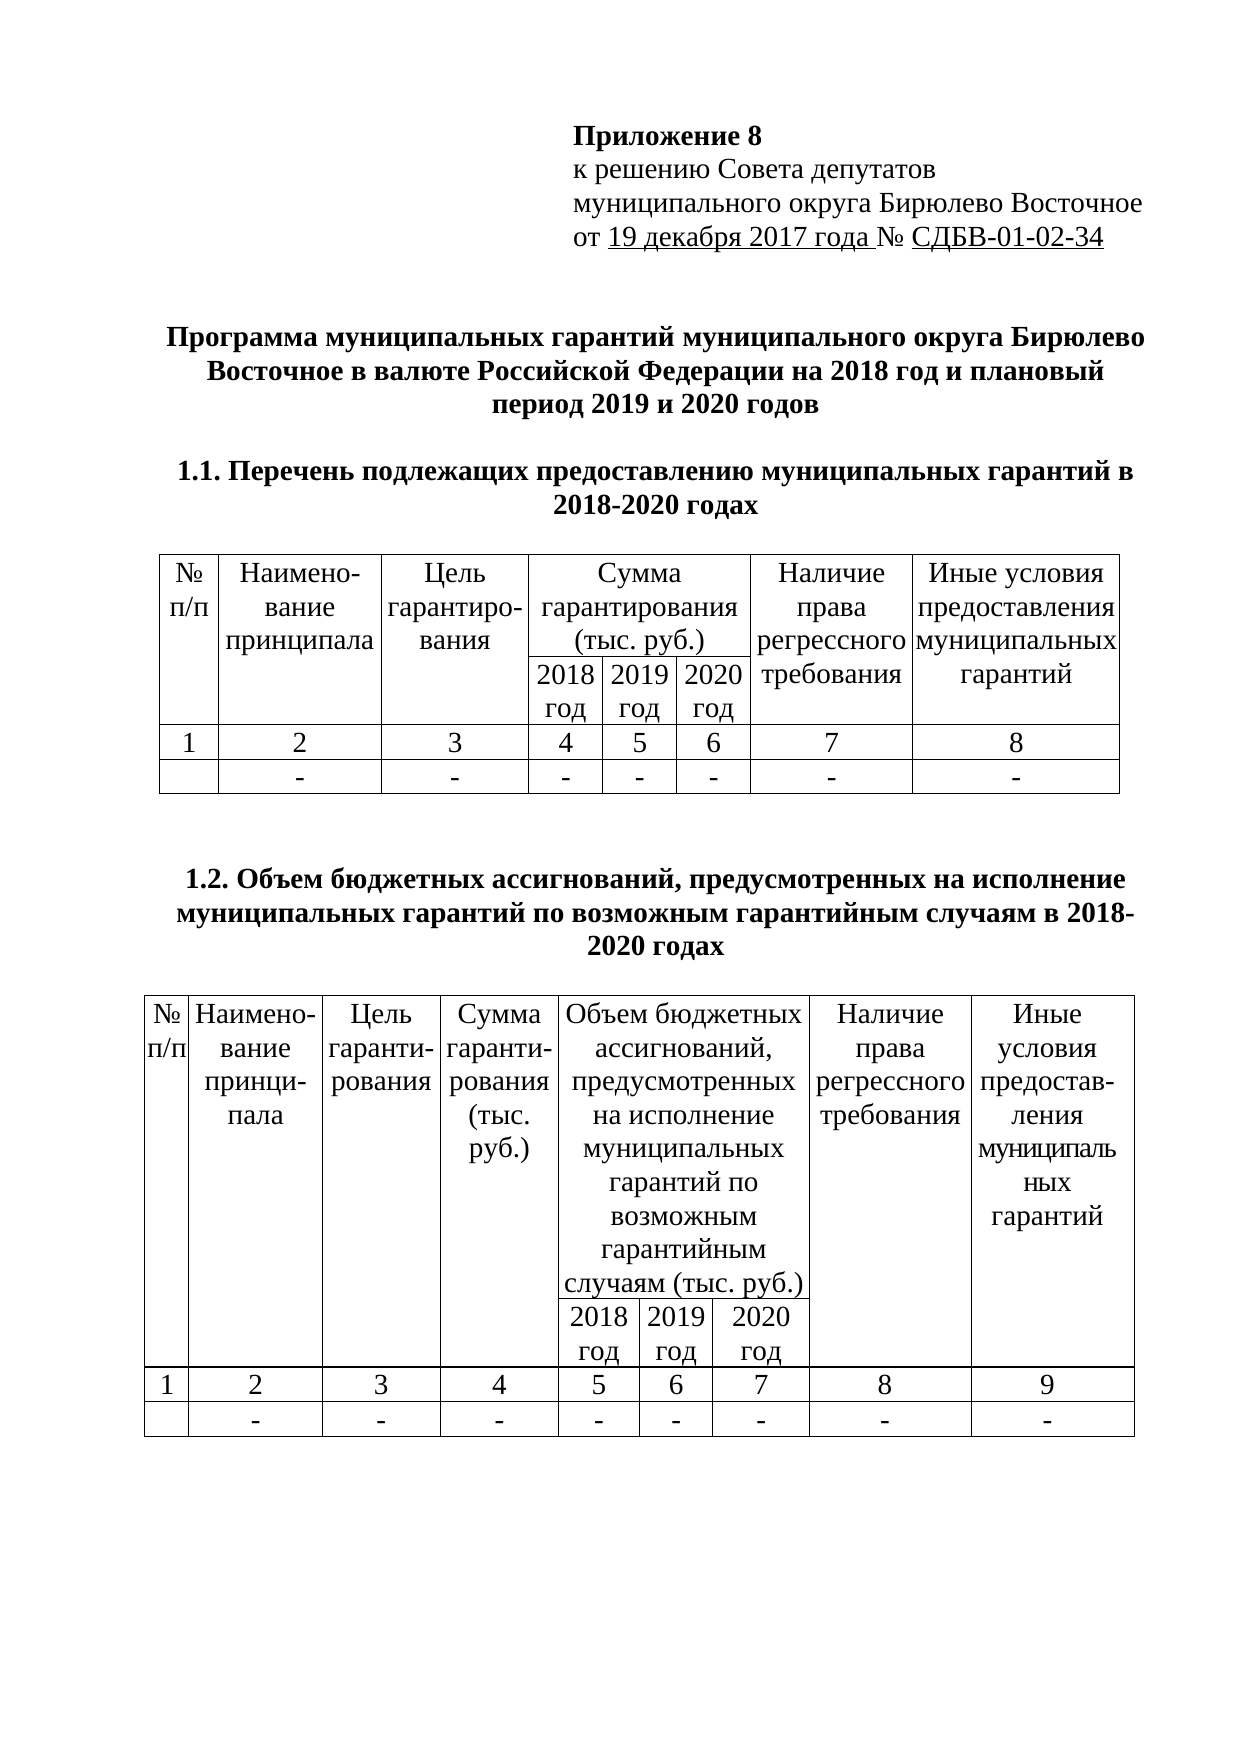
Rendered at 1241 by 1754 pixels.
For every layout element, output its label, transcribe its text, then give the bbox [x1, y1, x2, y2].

table_cell 4 [441, 1368, 558, 1401]
table_cell - [323, 1402, 440, 1436]
table_cell 1 [145, 1368, 188, 1401]
text Приложение 8 [573, 118, 1152, 152]
table_header Наимено-вание принципала [219, 555, 381, 724]
table_header Иные условия предостав-ления муниципальных гарантий [972, 996, 1134, 1366]
table_cell 3 [382, 725, 528, 758]
table_cell - [219, 760, 381, 793]
table_cell - [677, 760, 750, 793]
table_cell 2018 год [559, 1299, 639, 1366]
table_cell 6 [677, 725, 750, 758]
table_cell - [603, 760, 676, 793]
table_cell 2018 год [529, 657, 602, 724]
table_cell 2020 год [677, 657, 750, 724]
text от 19 декабря 2017 года № СДБВ-01-02-34 [573, 219, 1152, 252]
table_cell 2 [219, 725, 381, 758]
table_cell 2019 год [603, 657, 676, 724]
table_cell 2019 год [640, 1299, 712, 1366]
table_cell - [441, 1402, 558, 1436]
table_cell 3 [323, 1368, 440, 1401]
table_cell 7 [713, 1368, 809, 1401]
text 1.2. Объем бюджетных ассигнований, предусмотренных на исполнение муниципальных гарантий по возможным гарантийным случаям в 2018-2020 годах [159, 861, 1152, 962]
table_header Наимено-вание принци-пала [189, 996, 322, 1366]
table_cell 5 [559, 1368, 639, 1401]
table_cell 6 [640, 1368, 712, 1401]
table_header Цель гаранти-рования [323, 996, 440, 1366]
table_cell - [640, 1402, 712, 1436]
table_cell 1 [160, 725, 218, 758]
table_header Наличие права регрессного требования [810, 996, 971, 1366]
table_cell - [913, 760, 1119, 793]
table_cell 4 [529, 725, 602, 758]
table_cell - [810, 1402, 971, 1436]
table_cell - [559, 1402, 639, 1436]
table_cell 7 [751, 725, 912, 758]
table_cell 8 [810, 1368, 971, 1401]
table_header Иные условия предоставления муниципальных гарантий [913, 555, 1119, 724]
table_cell - [189, 1402, 322, 1436]
table_cell - [713, 1402, 809, 1436]
text Программа муниципальных гарантий муниципального округа Бирюлево Восточное в валюте Российской Федерации на 2018 год и плановый период 2019 и 2020 годов [159, 319, 1152, 420]
table_header Наличие права регрессного требования [751, 555, 912, 724]
table_header Сумма гаранти-рования (тыс. руб.) [441, 996, 558, 1366]
table_cell [145, 1402, 188, 1436]
table_cell - [529, 760, 602, 793]
table_cell - [972, 1402, 1134, 1436]
table_cell 8 [913, 725, 1119, 758]
text к решению Совета депутатов муниципального округа Бирюлево Восточное [573, 152, 1152, 219]
table_cell - [751, 760, 912, 793]
text 1.1. Перечень подлежащих предоставлению муниципальных гарантий в 2018-2020 годах [159, 453, 1152, 521]
table_cell 9 [972, 1368, 1134, 1401]
table_cell 2020 год [713, 1299, 809, 1366]
table_cell - [382, 760, 528, 793]
table_cell [160, 760, 218, 793]
table_cell 2 [189, 1368, 322, 1401]
table_header Сумма гарантирования (тыс. руб.) [529, 555, 750, 656]
table_cell 5 [603, 725, 676, 758]
table_header № п/п [145, 996, 188, 1366]
table_header № п/п [160, 555, 218, 724]
table_header Объем бюджетных ассигнований, предусмотренных на исполнение муниципальных гарантий по возможным гарантийным случаям (тыс. руб.) [559, 996, 809, 1298]
table_header Цель гарантиро-вания [382, 555, 528, 724]
